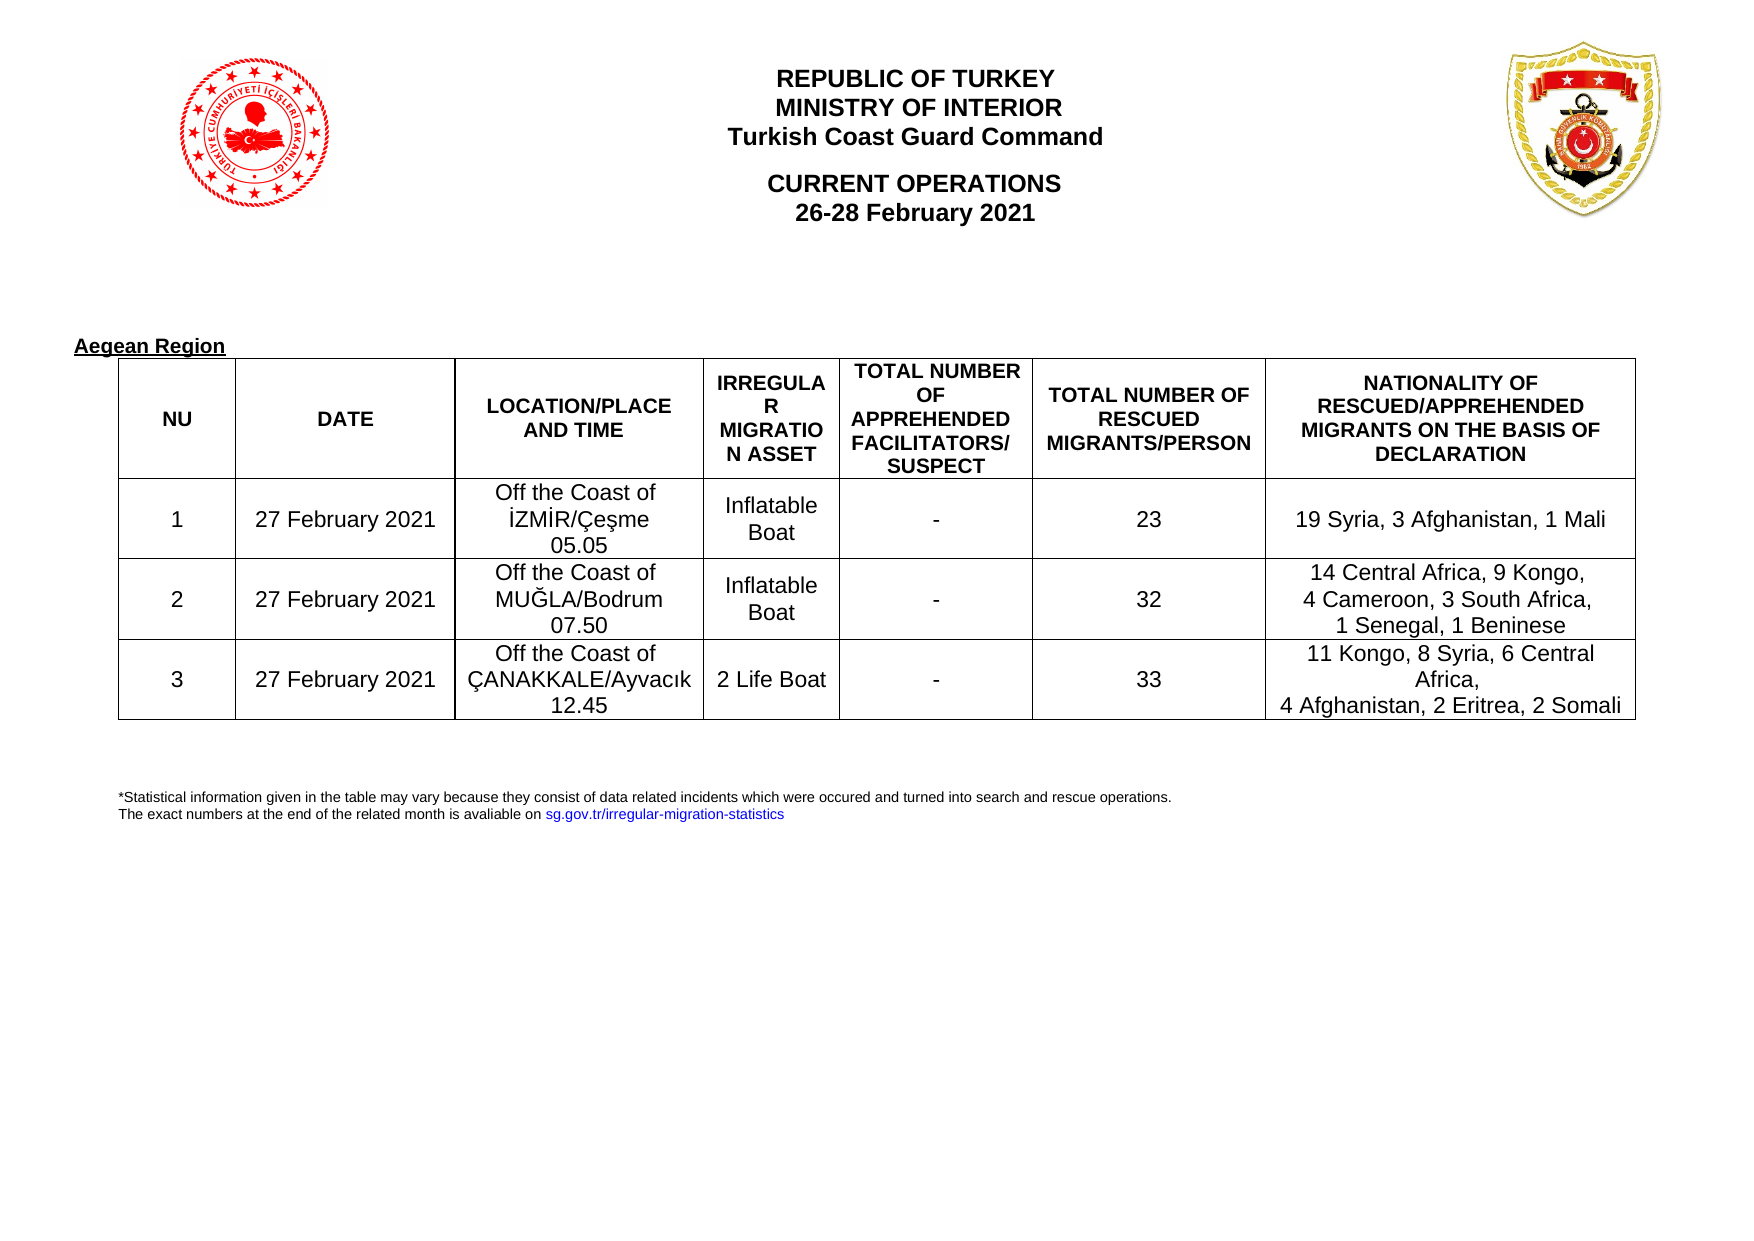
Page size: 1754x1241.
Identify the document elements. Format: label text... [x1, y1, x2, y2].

table_cell - [840, 559, 1032, 638]
table_cell 27 February 2021 [236, 479, 454, 558]
table_cell 14 Central Africa, 9 Kongo, 4 Cameroon, 3 South Africa, 1 Senegal, 1 Beninese [1266, 559, 1635, 638]
table_header NATIONALITY OF RESCUED/APPREHENDED MIGRANTS ON THE BASIS OF DECLARATION [1266, 359, 1635, 478]
text The exact numbers at the end of the related month is avaliable on sg.gov.tr/irregular-migration-statistics [118, 806, 1636, 823]
table_cell 27 February 2021 [236, 640, 454, 718]
table_cell 32 [1033, 559, 1265, 638]
table_cell Off the Coast of İZMİR/Çeşme 05.05 [456, 479, 703, 558]
table_cell 11 Kongo, 8 Syria, 6 Central Africa, 4 Afghanistan, 2 Eritrea, 2 Somali [1266, 640, 1635, 718]
table_header LOCATION/PLACE AND TIME [456, 359, 703, 478]
table_header TOTAL NUMBER OF APPREHENDED FACILITATORS/ SUSPECT [840, 359, 1032, 478]
table_cell 3 [119, 640, 235, 718]
table_cell 33 [1033, 640, 1265, 718]
table_header NU [119, 359, 235, 478]
table_cell 19 Syria, 3 Afghanistan, 1 Mali [1266, 479, 1635, 558]
table_cell Off the Coast of ÇANAKKALE/Ayvacık 12.45 [456, 640, 703, 718]
table_cell Inflatable Boat [704, 479, 839, 558]
table_cell - [840, 640, 1032, 718]
table_cell 23 [1033, 479, 1265, 558]
table_cell Inflatable Boat [704, 559, 839, 638]
table_header TOTAL NUMBER OF RESCUED MIGRANTS/PERSON [1033, 359, 1265, 478]
text Aegean Region [74, 333, 1636, 357]
picture [1501, 35, 1688, 223]
table_header DATE [236, 359, 454, 478]
table_cell 2 Life Boat [704, 640, 839, 718]
table_cell Off the Coast of MUĞLA/Bodrum 07.50 [456, 559, 703, 638]
text *Statistical information given in the table may vary because they consist of data related incidents which were occured and turned into search and rescue operations. [118, 789, 1636, 806]
table_header IRREGULAR MIGRATION ASSET [704, 359, 839, 478]
picture [180, 58, 329, 207]
table_cell - [840, 479, 1032, 558]
table_cell 2 [119, 559, 235, 638]
table_cell 27 February 2021 [236, 559, 454, 638]
table_cell 1 [119, 479, 235, 558]
